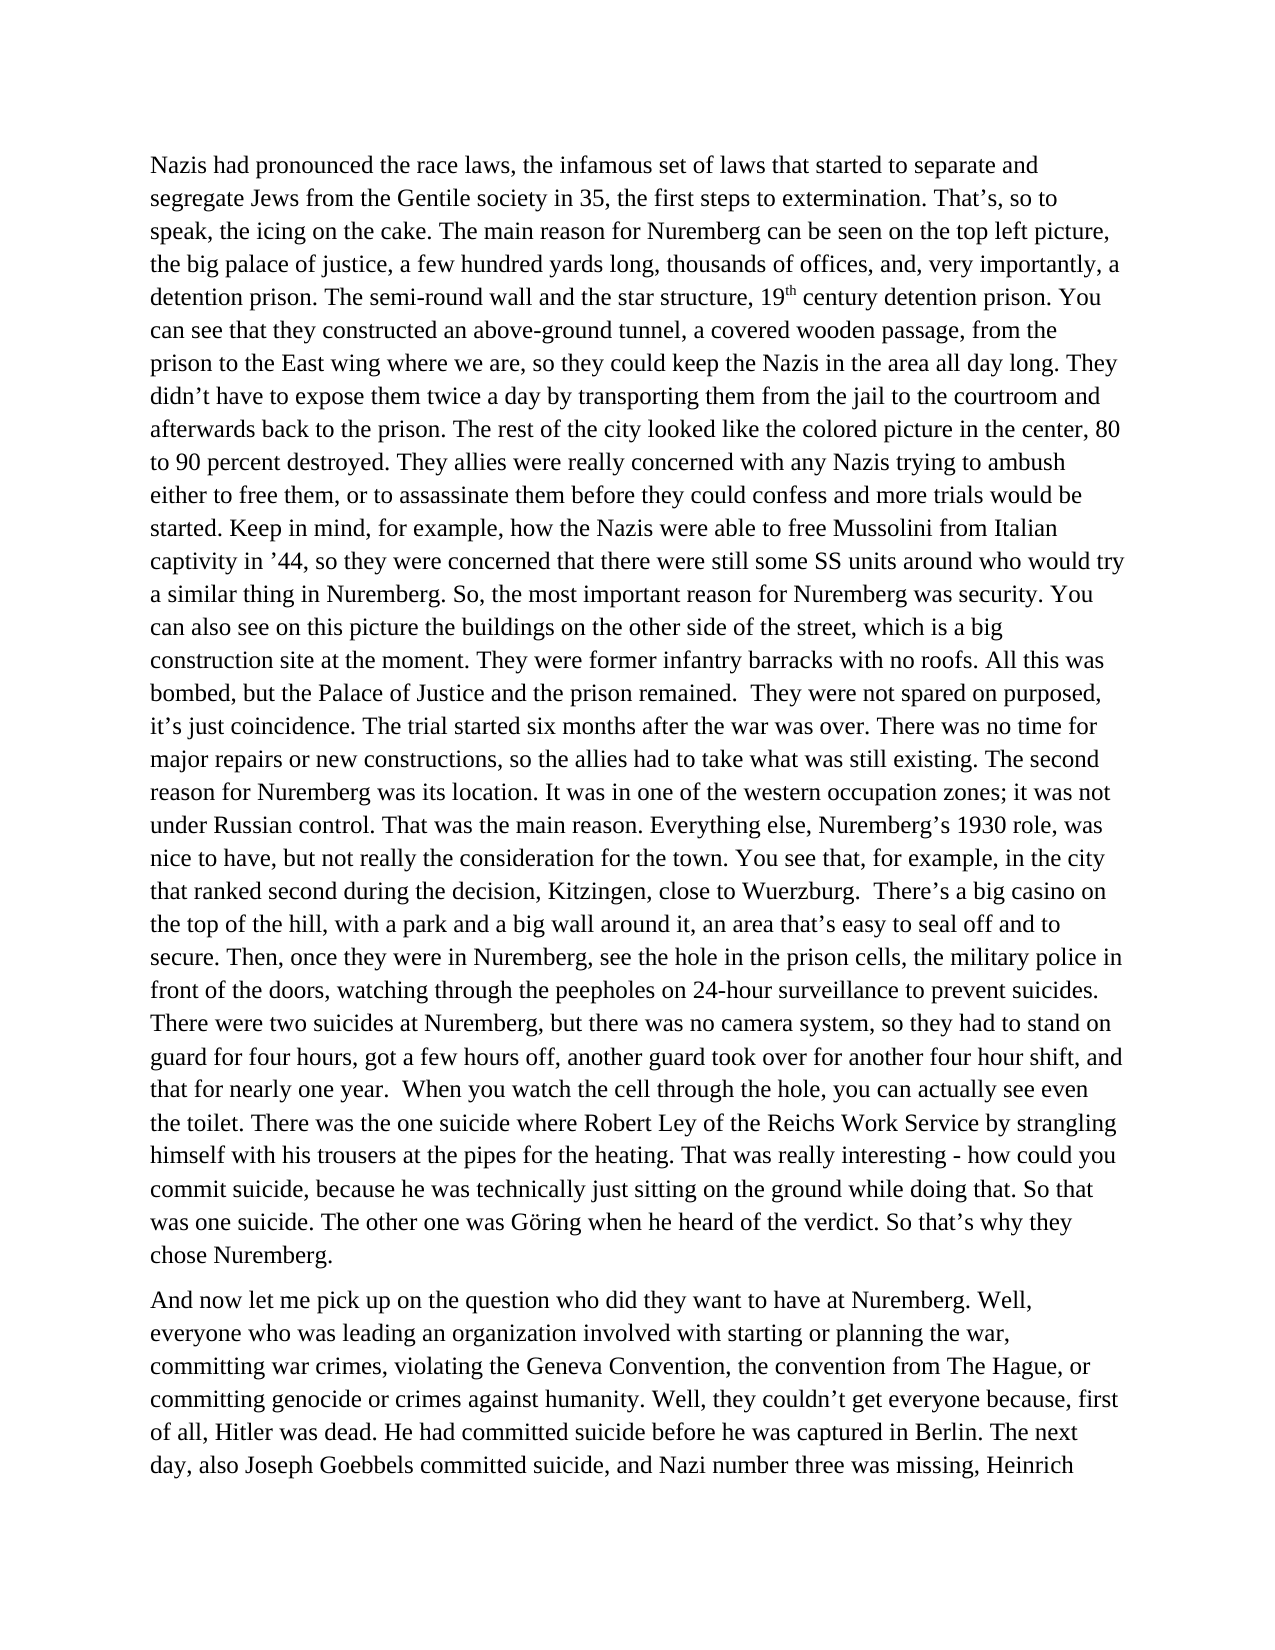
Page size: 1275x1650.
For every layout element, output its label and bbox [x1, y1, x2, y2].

text [150, 150, 1125, 1268]
text [150, 1285, 1125, 1479]
